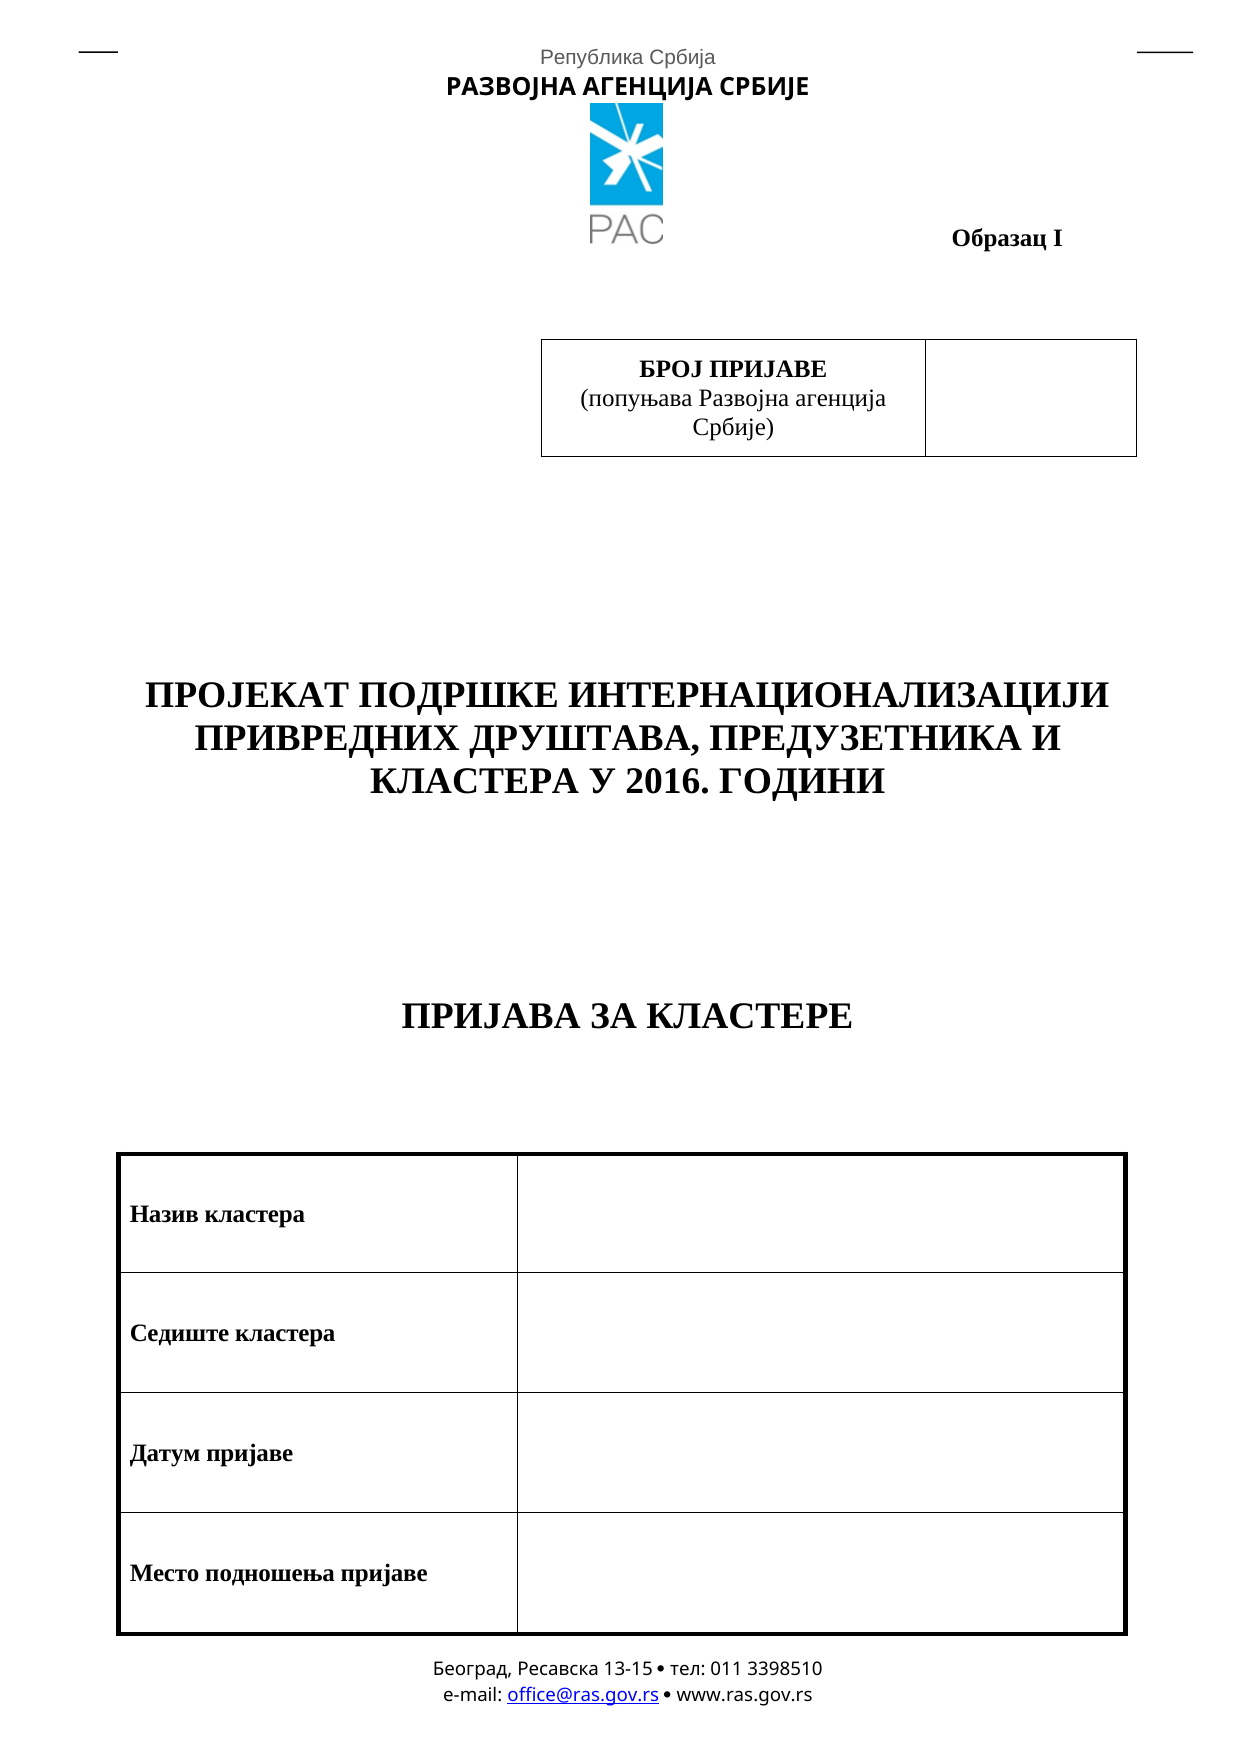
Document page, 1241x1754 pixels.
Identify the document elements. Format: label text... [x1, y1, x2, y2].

picture [590, 205, 663, 223]
table_cell [518, 1393, 1123, 1512]
text Образац I [118, 223, 1221, 252]
table_header Назив кластера [121, 1156, 517, 1272]
title ПРИЈАВА ЗА КЛАСТЕРЕ [118, 993, 1137, 1037]
table_header БРОЈ ПРИЈАВЕ (попуњава Развојна агенција Србије) [542, 340, 925, 456]
table_cell Датум пријаве [121, 1393, 517, 1512]
table_cell Место подношења пријаве [121, 1513, 517, 1632]
table_cell [518, 1513, 1123, 1632]
text ПРОЈЕКАТ ПОДРШКЕ ИНТЕРНАЦИОНАЛИЗАЦИЈИ [118, 672, 1137, 716]
text ПРИВРЕДНИХ ДРУШТАВА, ПРЕДУЗЕТНИКА И КЛАСТЕРА У 2016. ГОДИНИ [118, 716, 1137, 802]
table_cell Седиште кластера [121, 1273, 517, 1392]
table_header [518, 1156, 1123, 1272]
table_cell [518, 1273, 1123, 1392]
table_header [926, 340, 1136, 456]
picture [590, 103, 663, 191]
